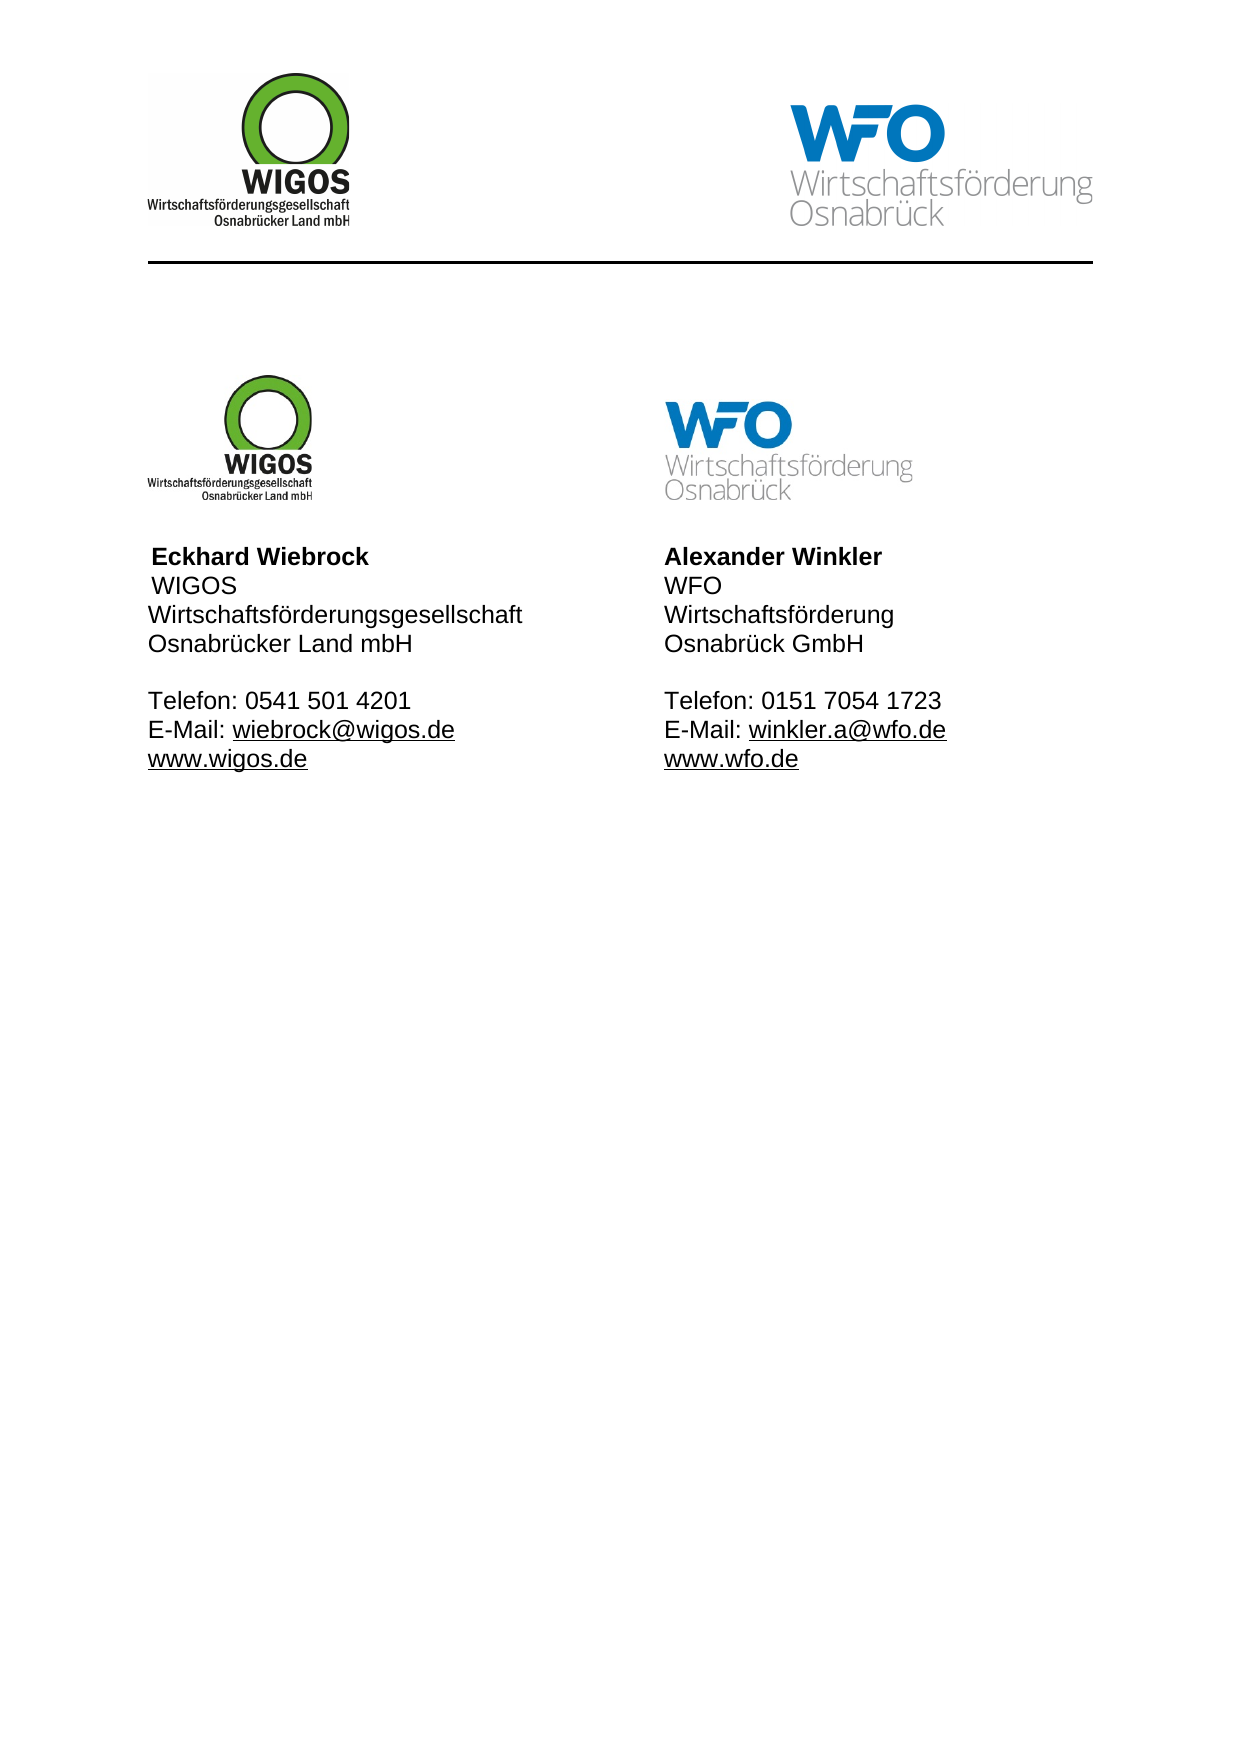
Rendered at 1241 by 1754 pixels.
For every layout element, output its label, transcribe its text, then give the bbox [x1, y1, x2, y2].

text Osnabrücker Land mbH Osnabrück GmbH [148, 628, 1051, 657]
text Wirtschaftsförderungsgesellschaft Wirtschaftsförderung [148, 600, 1051, 628]
text Eckhard Wiebrock Alexander Winkler [151, 542, 1051, 571]
picture [147, 375, 312, 500]
text Telefon: 0541 501 4201 Telefon: 0151 7054 1723 [148, 686, 1095, 715]
picture [663, 399, 913, 500]
text WIGOS WFO [151, 571, 1051, 600]
text www.wigos.de www.wfo.de [148, 743, 1093, 772]
text E-Mail: wiebrock@wigos.de E-Mail: winkler.a@wfo.de [148, 715, 1095, 743]
picture [147, 73, 350, 226]
picture [788, 103, 1093, 226]
